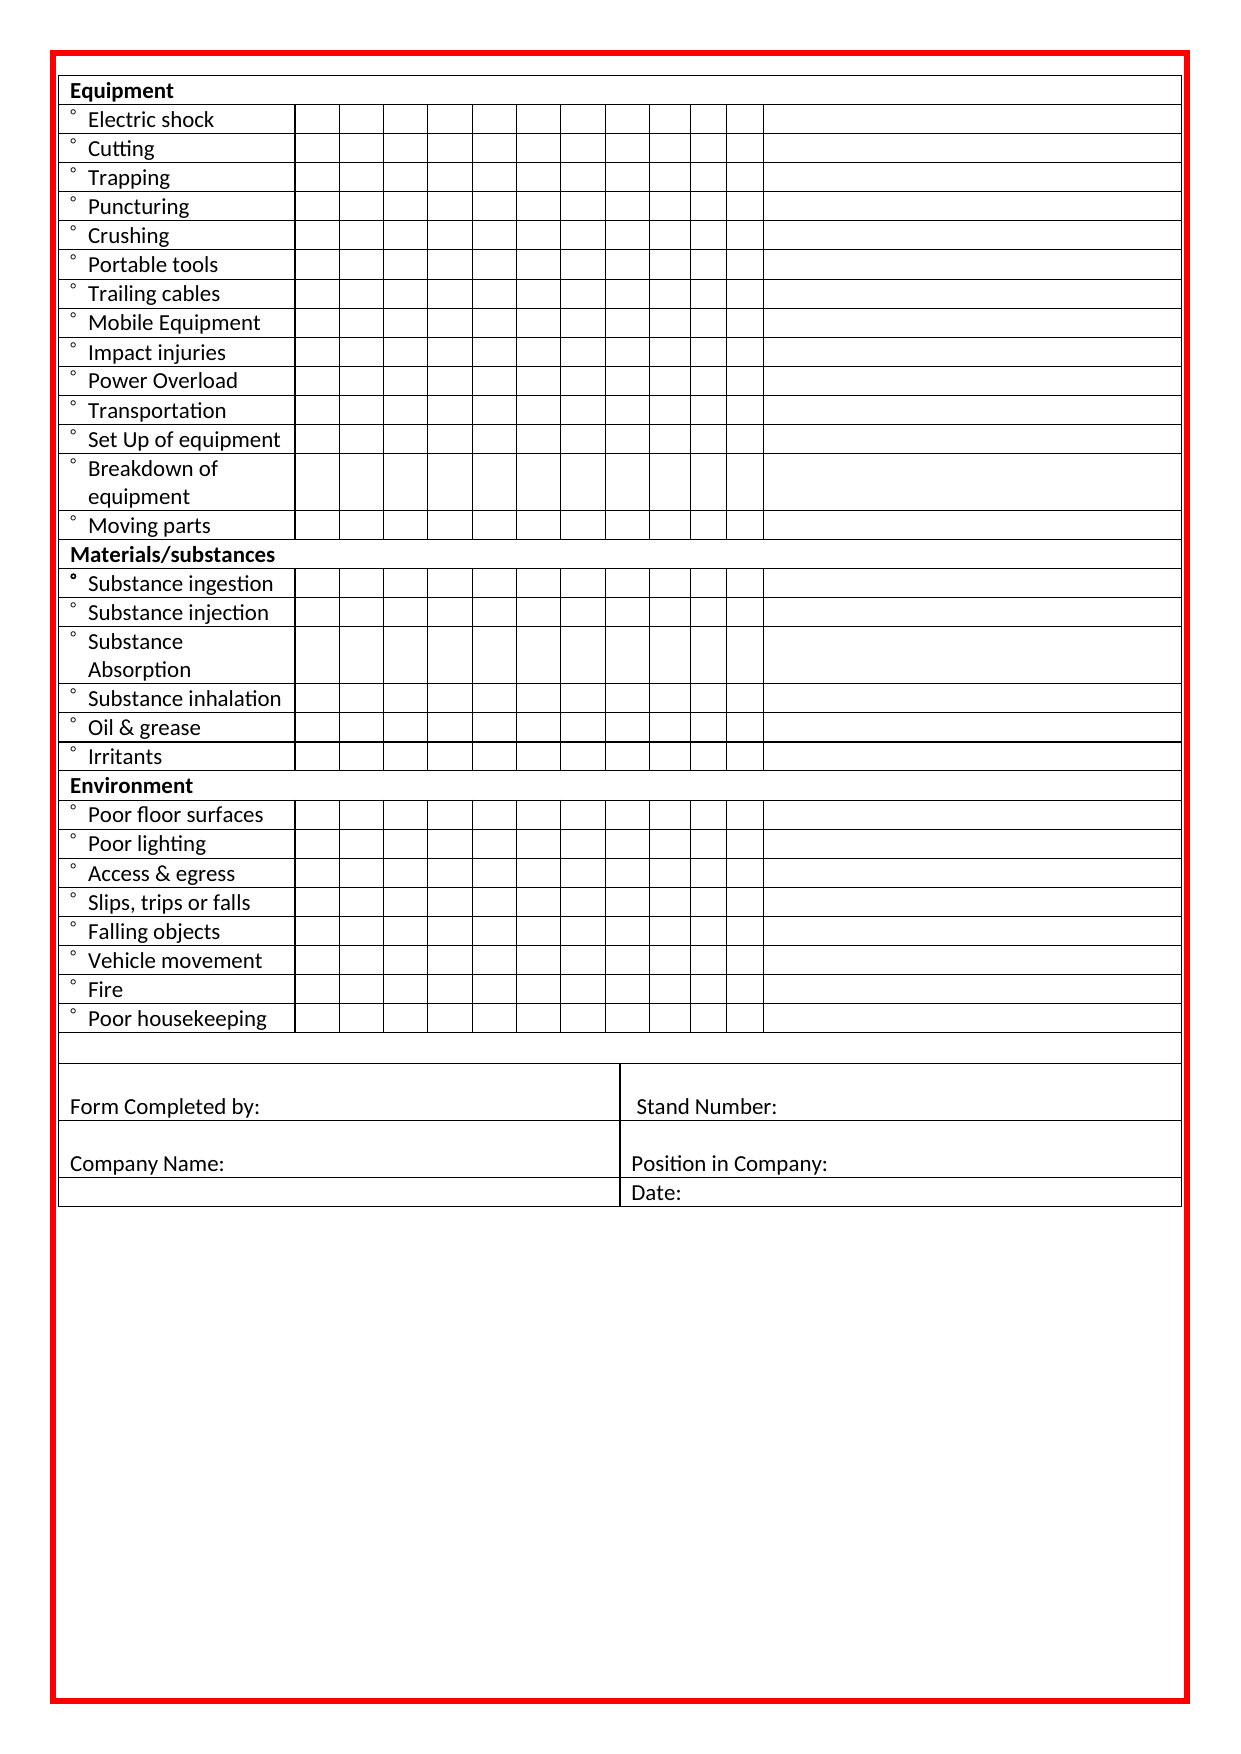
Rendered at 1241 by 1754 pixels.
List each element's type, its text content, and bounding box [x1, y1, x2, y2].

table_cell [340, 221, 383, 249]
table_cell [691, 801, 726, 828]
table_cell [384, 309, 427, 337]
table_cell [561, 338, 605, 366]
table_cell [428, 396, 472, 424]
table_cell [473, 888, 516, 916]
table_cell [606, 454, 649, 510]
table_cell [764, 250, 1181, 278]
table_cell [650, 713, 690, 741]
table_cell [561, 917, 605, 945]
table_cell [384, 425, 427, 453]
table_cell [691, 859, 726, 887]
table_cell [764, 801, 1181, 828]
table_cell Form Completed by: [59, 1064, 619, 1120]
table_cell [650, 367, 690, 395]
table_cell [650, 598, 690, 626]
table_cell [650, 627, 690, 683]
table_cell [340, 888, 383, 916]
table_cell [606, 917, 649, 945]
table_cell Poor housekeeping [59, 1004, 294, 1032]
table_cell [691, 1004, 726, 1032]
table_cell [384, 163, 427, 191]
table_cell [473, 743, 516, 770]
table_cell [517, 713, 560, 741]
table_cell [650, 859, 690, 887]
table_cell [691, 946, 726, 974]
table_cell [296, 425, 339, 453]
table_cell [517, 569, 560, 597]
table_cell Moving parts [59, 511, 294, 539]
table_cell [764, 221, 1181, 249]
table_cell [473, 713, 516, 741]
table_cell Position in Company: [621, 1121, 1181, 1177]
table_cell [517, 396, 560, 424]
table_cell Breakdown of equipment [59, 454, 294, 510]
table_cell [650, 917, 690, 945]
table_cell [606, 1004, 649, 1032]
table_cell [517, 859, 560, 887]
table_cell [428, 684, 472, 712]
table_cell Electric shock [59, 105, 294, 133]
table_cell [340, 917, 383, 945]
table_cell [606, 627, 649, 683]
table_cell Trailing cables [59, 280, 294, 307]
table_cell [691, 425, 726, 453]
table_cell [517, 425, 560, 453]
table_cell [384, 830, 427, 858]
table_cell [764, 396, 1181, 424]
table_cell [606, 134, 649, 162]
table_cell [473, 338, 516, 366]
table_cell [296, 917, 339, 945]
table_cell [384, 743, 427, 770]
table_cell [727, 280, 763, 307]
table_cell [764, 598, 1181, 626]
table_cell [606, 713, 649, 741]
table_cell [340, 627, 383, 683]
table_cell [650, 946, 690, 974]
table_cell [764, 917, 1181, 945]
table_cell [727, 946, 763, 974]
table_cell Crushing [59, 221, 294, 249]
table_cell [517, 250, 560, 278]
table_cell [691, 396, 726, 424]
table_cell Irritants [59, 743, 294, 770]
table_cell [764, 684, 1181, 712]
table_cell [606, 830, 649, 858]
table_cell [340, 830, 383, 858]
table_cell [473, 396, 516, 424]
table_cell [340, 163, 383, 191]
table_cell Poor floor surfaces [59, 801, 294, 828]
table_cell [473, 454, 516, 510]
table_cell [473, 105, 516, 133]
table_cell [727, 801, 763, 828]
table_cell [764, 713, 1181, 741]
table_cell [59, 1033, 1181, 1063]
table_cell [384, 280, 427, 307]
table_cell [727, 713, 763, 741]
table_cell [727, 425, 763, 453]
table_cell [650, 684, 690, 712]
table_cell [764, 367, 1181, 395]
table_cell [727, 454, 763, 510]
table_cell [296, 801, 339, 828]
table_cell Falling objects [59, 917, 294, 945]
table_cell [727, 684, 763, 712]
table_cell [727, 888, 763, 916]
table_cell [650, 221, 690, 249]
table_cell [296, 888, 339, 916]
table_cell [764, 280, 1181, 307]
table_cell Date: [621, 1178, 1181, 1206]
table_cell [691, 830, 726, 858]
table_cell [727, 134, 763, 162]
table_cell [561, 105, 605, 133]
table_cell [428, 280, 472, 307]
table_cell [384, 946, 427, 974]
table_cell [384, 134, 427, 162]
table_cell [561, 425, 605, 453]
table_cell [650, 250, 690, 278]
table_cell [296, 163, 339, 191]
table_cell [517, 105, 560, 133]
table_cell [650, 280, 690, 307]
table_cell [428, 511, 472, 539]
table_cell [764, 859, 1181, 887]
table_cell [517, 134, 560, 162]
table_cell [473, 309, 516, 337]
table_cell Substance inhalation [59, 684, 294, 712]
table_cell [650, 425, 690, 453]
table_cell [764, 888, 1181, 916]
table_cell [384, 801, 427, 828]
table_cell [606, 367, 649, 395]
table_cell [561, 888, 605, 916]
table_cell [691, 250, 726, 278]
table_cell [296, 569, 339, 597]
table_cell [650, 396, 690, 424]
table_cell [428, 192, 472, 220]
table_cell [428, 627, 472, 683]
table_cell [691, 221, 726, 249]
table_cell [384, 454, 427, 510]
table_cell [428, 917, 472, 945]
table_cell [340, 859, 383, 887]
table_cell [384, 511, 427, 539]
table_cell [384, 105, 427, 133]
table_cell [764, 338, 1181, 366]
table_cell [606, 250, 649, 278]
table_cell [691, 888, 726, 916]
table_cell [296, 134, 339, 162]
table_cell [517, 163, 560, 191]
table_cell Power Overload [59, 367, 294, 395]
table_cell [691, 975, 726, 1003]
table_cell [691, 569, 726, 597]
table_cell [428, 713, 472, 741]
table_cell [473, 221, 516, 249]
table_cell [691, 134, 726, 162]
table_cell [340, 511, 383, 539]
table_cell [428, 163, 472, 191]
table_cell [473, 917, 516, 945]
table_cell [727, 367, 763, 395]
table_cell [727, 917, 763, 945]
table_cell [384, 859, 427, 887]
table_cell [561, 598, 605, 626]
table_cell [727, 105, 763, 133]
table_cell [340, 713, 383, 741]
table_cell [650, 192, 690, 220]
table_cell [691, 743, 726, 770]
table_cell [340, 743, 383, 770]
table_cell [691, 511, 726, 539]
table_cell [340, 598, 383, 626]
table_cell [384, 250, 427, 278]
table_cell [428, 1004, 472, 1032]
table_cell [561, 367, 605, 395]
table_cell [764, 309, 1181, 337]
table_cell Environment [59, 771, 1181, 799]
table_cell [606, 163, 649, 191]
table_cell [727, 859, 763, 887]
table_cell [428, 975, 472, 1003]
table_cell [606, 598, 649, 626]
table_cell [606, 105, 649, 133]
table_cell Mobile Equipment [59, 309, 294, 337]
table_cell [340, 425, 383, 453]
table_cell [473, 250, 516, 278]
table_cell [517, 975, 560, 1003]
table_cell [340, 105, 383, 133]
table_cell [606, 338, 649, 366]
table_cell [727, 569, 763, 597]
table_cell [296, 250, 339, 278]
table_cell [561, 569, 605, 597]
table_cell Materials/substances [59, 540, 1181, 568]
table_cell Poor lighting [59, 830, 294, 858]
table_cell [296, 192, 339, 220]
table_cell [428, 367, 472, 395]
table_cell [296, 454, 339, 510]
table_cell [340, 192, 383, 220]
table_cell [340, 309, 383, 337]
table_cell [764, 627, 1181, 683]
table_cell [296, 598, 339, 626]
table_cell [340, 280, 383, 307]
table_cell [606, 975, 649, 1003]
table_cell [727, 627, 763, 683]
table_cell [473, 1004, 516, 1032]
table_cell [606, 396, 649, 424]
table_cell [473, 569, 516, 597]
table_cell [606, 511, 649, 539]
table_cell [296, 859, 339, 887]
table_cell [561, 309, 605, 337]
table_cell [727, 743, 763, 770]
table_cell Transportation [59, 396, 294, 424]
table_cell [650, 975, 690, 1003]
table_cell [517, 367, 560, 395]
table_cell [384, 713, 427, 741]
table_cell [517, 801, 560, 828]
table_cell [428, 743, 472, 770]
table_cell [428, 221, 472, 249]
table_cell [473, 280, 516, 307]
table_cell [650, 801, 690, 828]
table_cell [517, 946, 560, 974]
table_cell [473, 163, 516, 191]
table_cell [428, 309, 472, 337]
table_cell [561, 627, 605, 683]
table_cell [764, 975, 1181, 1003]
table_cell [517, 338, 560, 366]
table_cell [606, 801, 649, 828]
table_cell [517, 192, 560, 220]
table_cell [764, 163, 1181, 191]
table_cell [340, 801, 383, 828]
table_cell [650, 134, 690, 162]
table_cell [428, 105, 472, 133]
table_cell [340, 684, 383, 712]
table_cell [473, 830, 516, 858]
table_cell [340, 338, 383, 366]
table_cell Cutting [59, 134, 294, 162]
table_cell [428, 946, 472, 974]
table_cell [384, 569, 427, 597]
table_cell [428, 801, 472, 828]
table_cell [384, 367, 427, 395]
table_cell [340, 1004, 383, 1032]
table_cell [296, 221, 339, 249]
table_cell [727, 598, 763, 626]
table_cell Vehicle movement [59, 946, 294, 974]
table_cell [296, 830, 339, 858]
table_cell [691, 598, 726, 626]
table_cell [691, 280, 726, 307]
table_cell [296, 713, 339, 741]
table_cell [561, 221, 605, 249]
table_cell [428, 454, 472, 510]
table_cell [727, 163, 763, 191]
table_cell [384, 917, 427, 945]
table_cell [517, 511, 560, 539]
table_cell [296, 367, 339, 395]
table_cell [727, 830, 763, 858]
table_cell [650, 743, 690, 770]
table_cell [727, 511, 763, 539]
table_cell [428, 830, 472, 858]
table_cell [561, 511, 605, 539]
table_cell [296, 396, 339, 424]
table_cell [473, 598, 516, 626]
table_cell [473, 511, 516, 539]
table_cell [764, 1004, 1181, 1032]
table_cell [764, 511, 1181, 539]
table_cell Oil & grease [59, 713, 294, 741]
table_cell Equipment [59, 76, 1181, 104]
table_cell [384, 598, 427, 626]
table_cell [691, 917, 726, 945]
table_cell [764, 946, 1181, 974]
table_cell Fire [59, 975, 294, 1003]
table_cell Substance injection [59, 598, 294, 626]
table_cell Set Up of equipment [59, 425, 294, 453]
table_cell Company Name: [59, 1121, 619, 1177]
table_cell [384, 684, 427, 712]
table_cell [340, 569, 383, 597]
table_cell [606, 309, 649, 337]
table_cell [561, 859, 605, 887]
table_cell [606, 192, 649, 220]
table_cell [428, 598, 472, 626]
table_cell [691, 105, 726, 133]
table_cell [340, 134, 383, 162]
table_cell [727, 221, 763, 249]
table_cell [296, 627, 339, 683]
table_cell [764, 134, 1181, 162]
table_cell [650, 338, 690, 366]
table_cell [606, 684, 649, 712]
table_cell [691, 192, 726, 220]
table_cell [606, 425, 649, 453]
table_cell [561, 946, 605, 974]
table_cell [340, 454, 383, 510]
table_cell [561, 280, 605, 307]
table_cell [340, 396, 383, 424]
table_cell [428, 859, 472, 887]
table_cell [428, 888, 472, 916]
table_cell [517, 888, 560, 916]
table_cell [517, 309, 560, 337]
table_cell [561, 1004, 605, 1032]
table_cell [517, 684, 560, 712]
table_cell [650, 888, 690, 916]
table_cell [517, 917, 560, 945]
table_cell Puncturing [59, 192, 294, 220]
table_cell [727, 250, 763, 278]
table_cell [517, 743, 560, 770]
table_cell [296, 511, 339, 539]
table_cell [428, 134, 472, 162]
table_cell [691, 713, 726, 741]
table_cell [517, 830, 560, 858]
table_cell [727, 192, 763, 220]
table_cell [650, 105, 690, 133]
table_cell [384, 396, 427, 424]
table_cell [691, 338, 726, 366]
table_cell [764, 192, 1181, 220]
table_cell [473, 627, 516, 683]
table_cell [384, 1004, 427, 1032]
table_cell Portable tools [59, 250, 294, 278]
table_cell [650, 163, 690, 191]
table_cell [727, 1004, 763, 1032]
table_cell [691, 163, 726, 191]
table_cell [727, 396, 763, 424]
table_cell [727, 338, 763, 366]
table_cell [606, 743, 649, 770]
table_cell [764, 105, 1181, 133]
table_cell [296, 280, 339, 307]
table_cell [296, 1004, 339, 1032]
table_cell [691, 454, 726, 510]
table_cell Stand Number: [621, 1064, 1181, 1120]
table_cell [650, 309, 690, 337]
table_cell [473, 859, 516, 887]
table_cell [764, 830, 1181, 858]
table_cell [473, 975, 516, 1003]
table_cell [473, 684, 516, 712]
table_cell [428, 569, 472, 597]
table_cell Access & egress [59, 859, 294, 887]
table_cell [561, 830, 605, 858]
table_cell [473, 367, 516, 395]
table_cell [384, 888, 427, 916]
table_cell [561, 134, 605, 162]
table_cell [606, 569, 649, 597]
table_cell [384, 627, 427, 683]
table_cell [296, 975, 339, 1003]
table_cell [561, 192, 605, 220]
table_cell [691, 367, 726, 395]
table_cell [606, 280, 649, 307]
table_cell [340, 250, 383, 278]
table_cell [384, 338, 427, 366]
table_cell [691, 684, 726, 712]
table_cell [473, 192, 516, 220]
table_cell [650, 830, 690, 858]
table_cell [517, 221, 560, 249]
table_cell [764, 743, 1181, 770]
table_cell [473, 801, 516, 828]
table_cell [517, 280, 560, 307]
table_cell [340, 946, 383, 974]
table_cell [606, 946, 649, 974]
table_cell [473, 425, 516, 453]
table_cell [561, 250, 605, 278]
table_cell [764, 454, 1181, 510]
table_cell [606, 859, 649, 887]
table_cell [296, 684, 339, 712]
table_cell [517, 1004, 560, 1032]
table_cell [764, 425, 1181, 453]
table_cell [296, 309, 339, 337]
table_cell [384, 221, 427, 249]
table_cell [561, 713, 605, 741]
table_cell [561, 684, 605, 712]
table_cell [561, 163, 605, 191]
table_cell [428, 250, 472, 278]
table_cell [473, 134, 516, 162]
table_cell [296, 338, 339, 366]
table_cell [727, 975, 763, 1003]
table_cell [340, 975, 383, 1003]
table_cell [384, 192, 427, 220]
table_cell [561, 801, 605, 828]
table_cell [650, 569, 690, 597]
table_cell Substance ingestion [59, 569, 294, 597]
table_cell [561, 396, 605, 424]
table_cell [517, 627, 560, 683]
table_cell [59, 1178, 619, 1206]
table_cell [517, 598, 560, 626]
table_cell [650, 454, 690, 510]
table_cell [561, 454, 605, 510]
table_cell Slips, trips or falls [59, 888, 294, 916]
table_cell [691, 627, 726, 683]
table_cell [691, 309, 726, 337]
table_cell [340, 367, 383, 395]
table_cell [428, 338, 472, 366]
table_cell [384, 975, 427, 1003]
table_cell [296, 743, 339, 770]
table_cell [561, 975, 605, 1003]
table_cell Impact injuries [59, 338, 294, 366]
table_cell [473, 946, 516, 974]
table_cell [606, 888, 649, 916]
table_cell [650, 1004, 690, 1032]
table_cell [764, 569, 1181, 597]
table_cell [296, 946, 339, 974]
table_cell Substance Absorption [59, 627, 294, 683]
table_cell [606, 221, 649, 249]
table_cell [727, 309, 763, 337]
table_cell [650, 511, 690, 539]
table_cell [561, 743, 605, 770]
table_cell Trapping [59, 163, 294, 191]
table_cell [296, 105, 339, 133]
table_cell [428, 425, 472, 453]
table_cell [517, 454, 560, 510]
